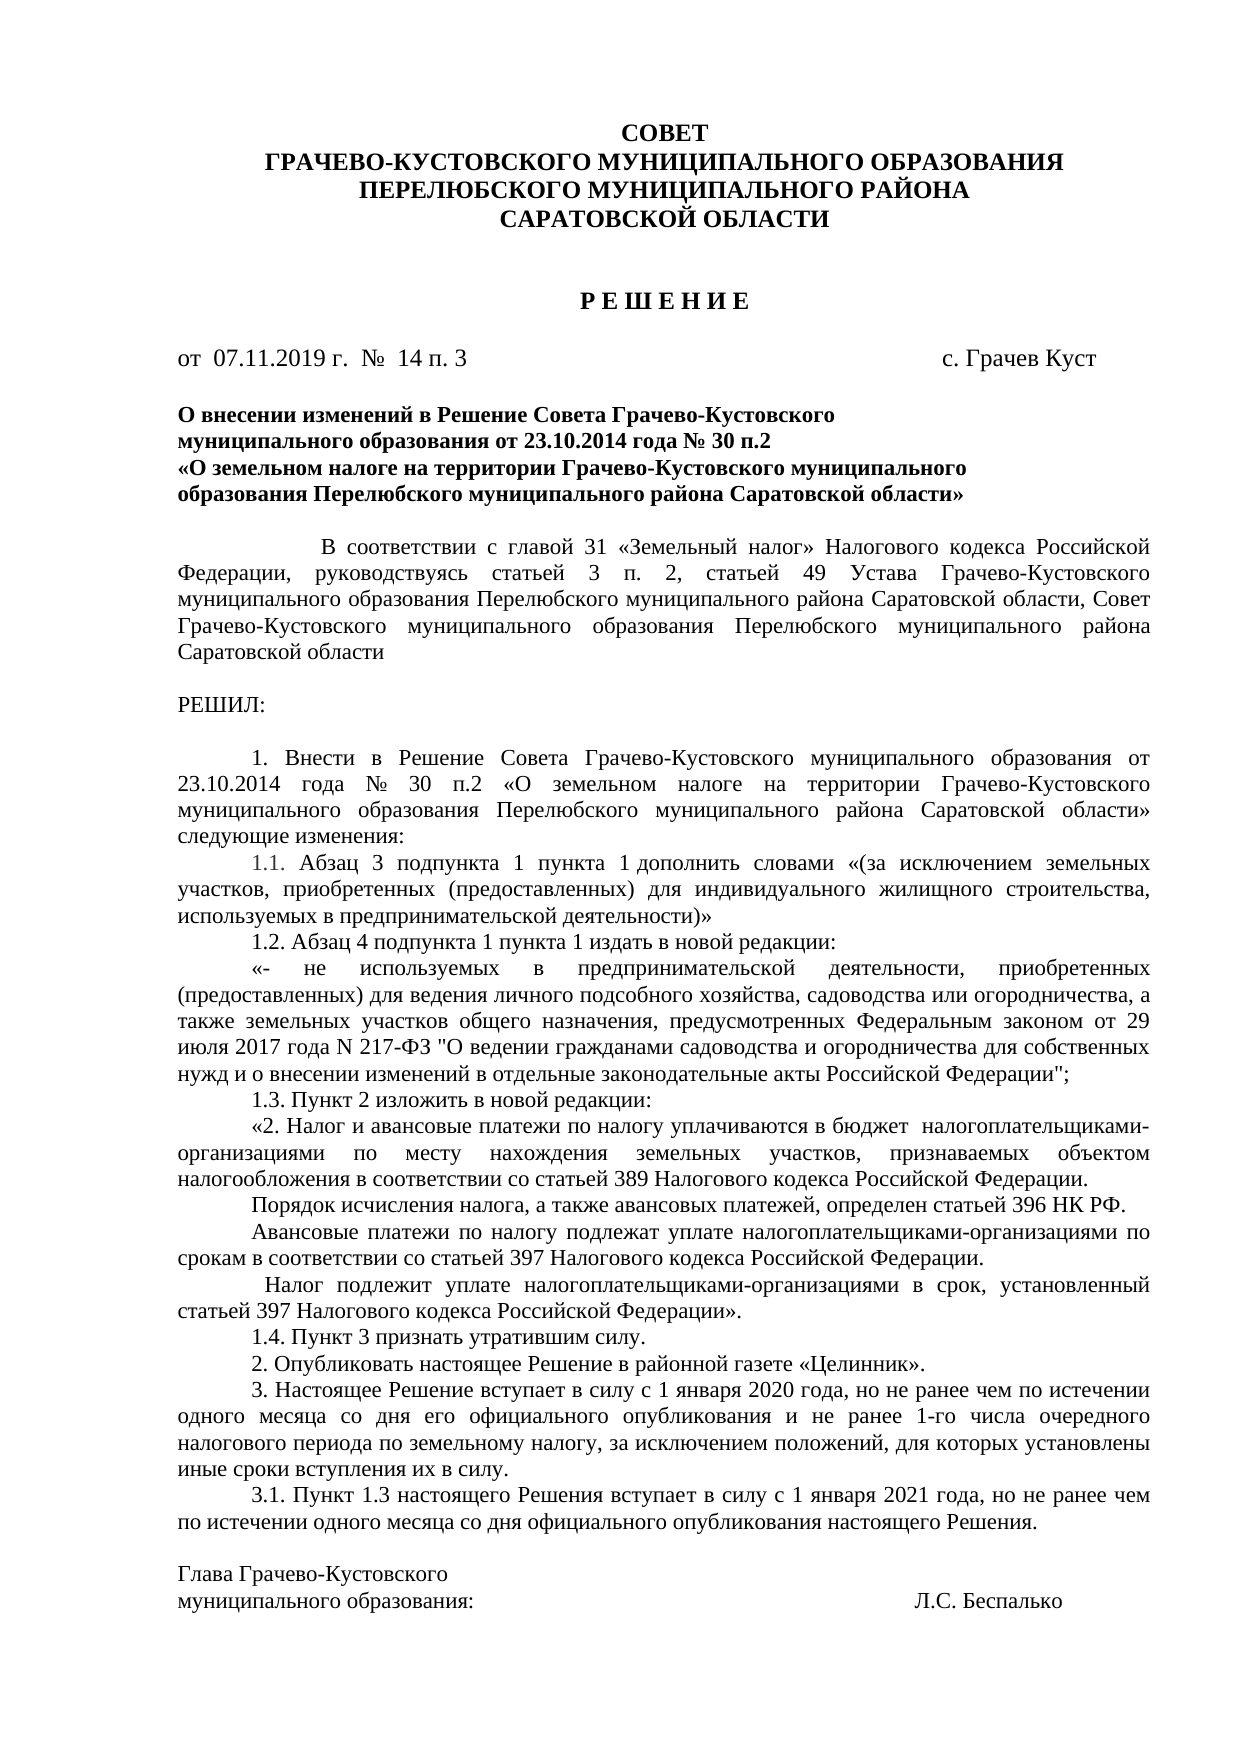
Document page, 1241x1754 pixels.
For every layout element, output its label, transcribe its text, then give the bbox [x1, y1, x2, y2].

text 1.2. Абзац 4 подпункта 1 пункта 1 издать в новой редакции: [177, 928, 1152, 954]
text 1.4. Пункт 3 признать утратившим силу. [177, 1323, 1152, 1350]
text Авансовые платежи по налогу подлежат уплате налогоплательщиками-организациями по срокам в соответствии со статьей 397 Налогового кодекса Российской Федерации. [177, 1218, 1152, 1271]
text 3. Настоящее Решение вступает в силу с 1 января 2020 года, но не ранее чем по истечении одного месяца со дня его официального опубликования и не ранее 1-го числа очередного налогового периода по земельному налогу, за исключением положений, для которых установлены иные сроки вступления их в силу. [177, 1376, 1152, 1481]
text 3.1. Пункт 1.3 настоящего Решения вступает в силу с 1 января 2021 года, но не ранее чем по истечении одного месяца со дня официального опубликования настоящего Решения. [177, 1481, 1152, 1534]
text 1. Внести в Решение Совета Грачево-Кустовского муниципального образования от 23.10.2014 года № 30 п.2 «О земельном налоге на территории Грачево-Кустовского муниципального образования Перелюбского муниципального района Саратовской области» следующие изменения: [177, 743, 1152, 849]
text 2. Опубликовать настоящее Решение в районной газете «Целинник». [177, 1350, 1152, 1376]
text СОВЕТ [177, 118, 1152, 147]
text образования Перелюбского муниципального района Саратовской области» [177, 480, 1152, 506]
text Глава Грачево-Кустовского [177, 1561, 1152, 1587]
text от 07.11.2019 г. № 14 п. 3 с. Грачев Куст [177, 343, 1152, 372]
text «О земельном налоге на территории Грачево-Кустовского муниципального [177, 454, 1152, 480]
text 1.1. Абзац 3 подпункта 1 пункта 1 дополнить словами «(за исключением земельных участков, приобретенных (предоставленных) для индивидуального жилищного строительства, используемых в предпринимательской деятельности)» [177, 849, 1152, 928]
text муниципального образования от 23.10.2014 года № 30 п.2 [177, 427, 1152, 454]
text В соответствии с главой 31 «Земельный налог» Налогового кодекса Российской Федерации, руководствуясь статьей 3 п. 2, статьей 49 Устава Грачево-Кустовского муниципального образования Перелюбского муниципального района Саратовской области, Совет Грачево-Кустовского муниципального образования Перелюбского муниципального района Саратовской области [177, 533, 1152, 664]
text ГРАЧЕВО-КУСТОВСКОГО МУНИЦИПАЛЬНОГО ОБРАЗОВАНИЯ ПЕРЕЛЮБСКОГО МУНИЦИПАЛЬНОГО РАЙОНА [177, 147, 1152, 204]
text 1.3. Пункт 2 изложить в новой редакции: [177, 1086, 1152, 1112]
text «2. Налог и авансовые платежи по налогу уплачиваются в бюджет налогоплательщиками-организациями по месту нахождения земельных участков, признаваемых объектом налогообложения в соответствии со статьей 389 Налогового кодекса Российской Федерации. [177, 1112, 1152, 1192]
text САРАТОВСКОЙ ОБЛАСТИ [177, 204, 1152, 233]
text Порядок исчисления налога, а также авансовых платежей, определен статьей 396 НК РФ. [177, 1192, 1152, 1218]
text муниципального образования: Л.С. Беспалько [177, 1587, 1152, 1613]
text РЕШИЛ: [177, 691, 1152, 717]
text Р Е Ш Е Н И Е [177, 286, 1152, 315]
text Налог подлежит уплате налогоплательщиками-организациями в срок, установленный статьей 397 Налогового кодекса Российской Федерации». [177, 1271, 1152, 1323]
text «- не используемых в предпринимательской деятельности, приобретенных (предоставленных) для ведения личного подсобного хозяйства, садоводства или огородничества, а также земельных участков общего назначения, предусмотренных Федеральным законом от 29 июля 2017 года N 217-ФЗ "О ведении гражданами садоводства и огородничества для собственных нужд и о внесении изменений в отдельные законодательные акты Российской Федерации"; [177, 954, 1152, 1086]
text О внесении изменений в Решение Совета Грачево-Кустовского [177, 401, 1152, 427]
